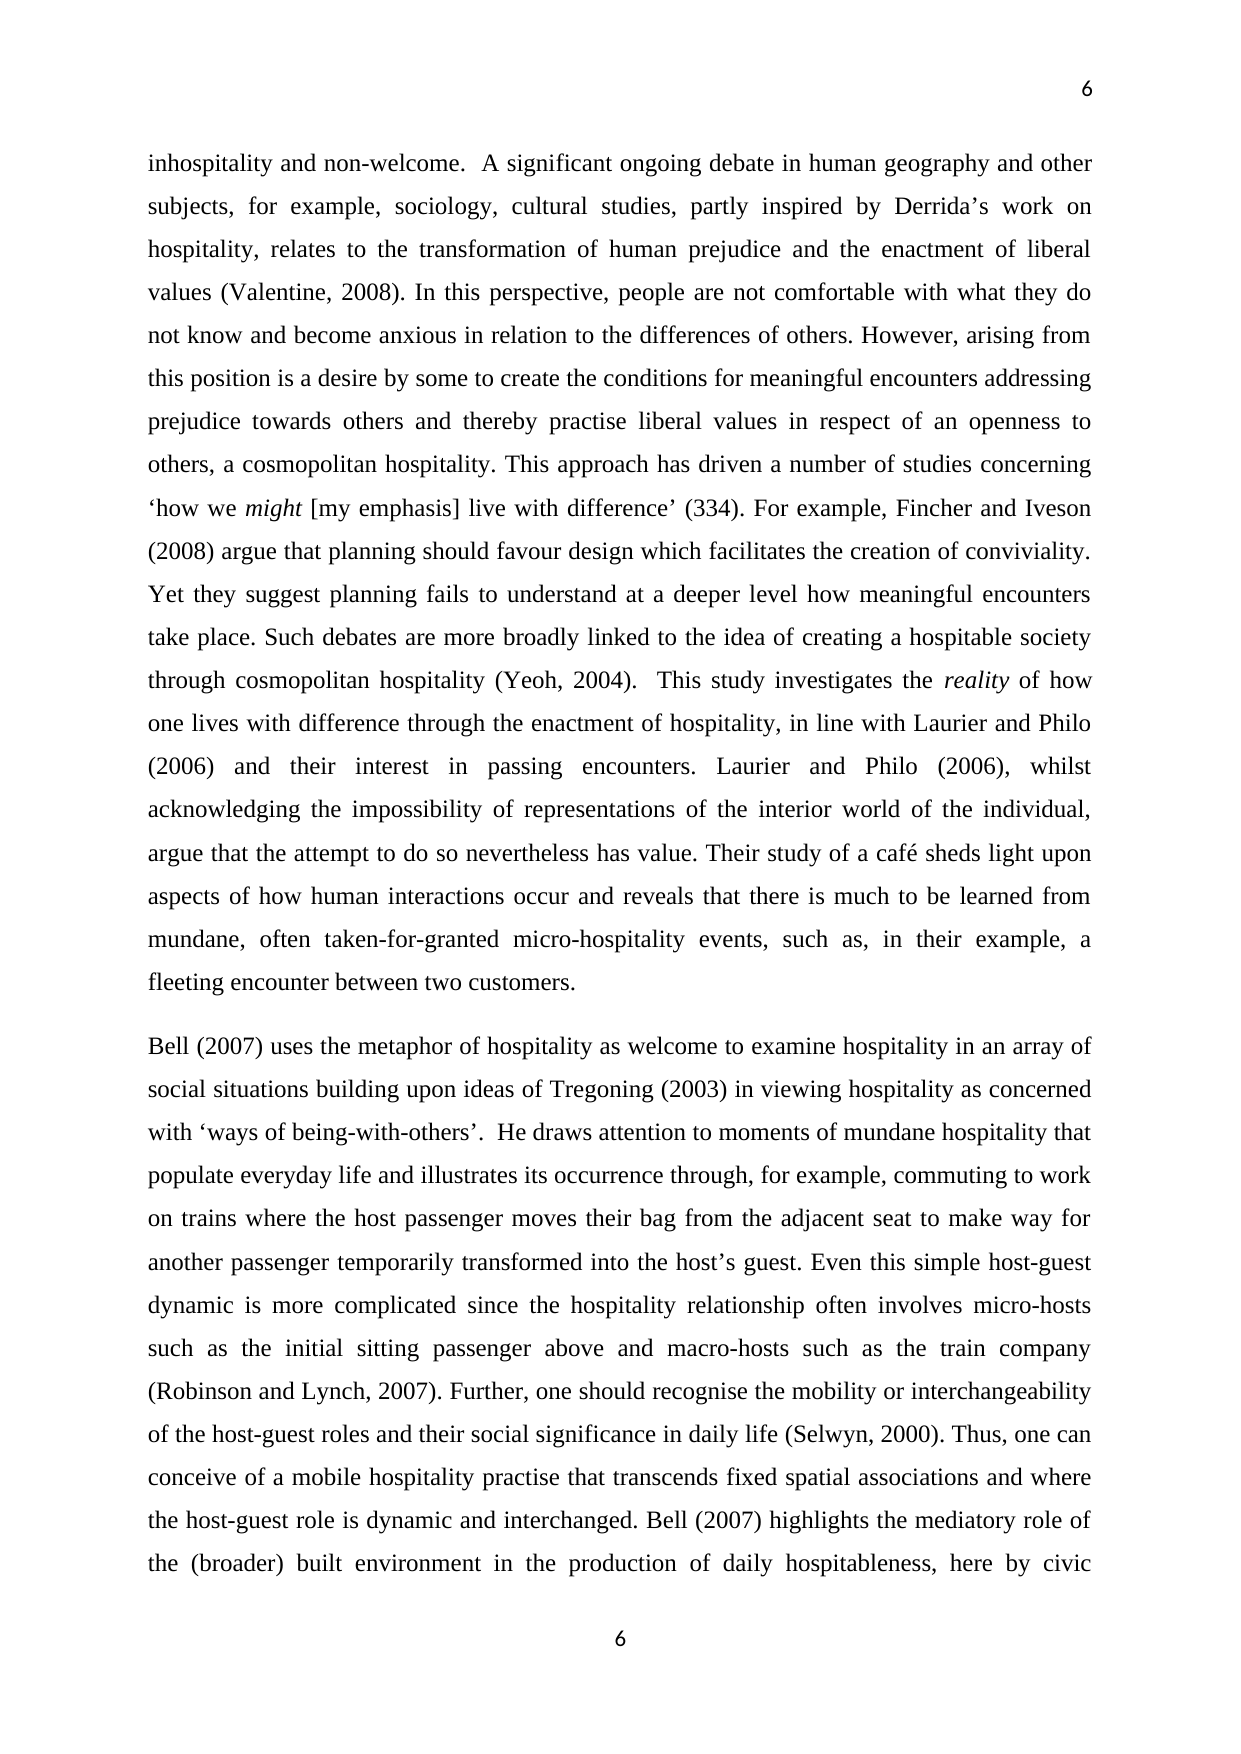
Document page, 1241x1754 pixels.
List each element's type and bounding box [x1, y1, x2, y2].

text [148, 1031, 1092, 1577]
text [148, 148, 1092, 996]
